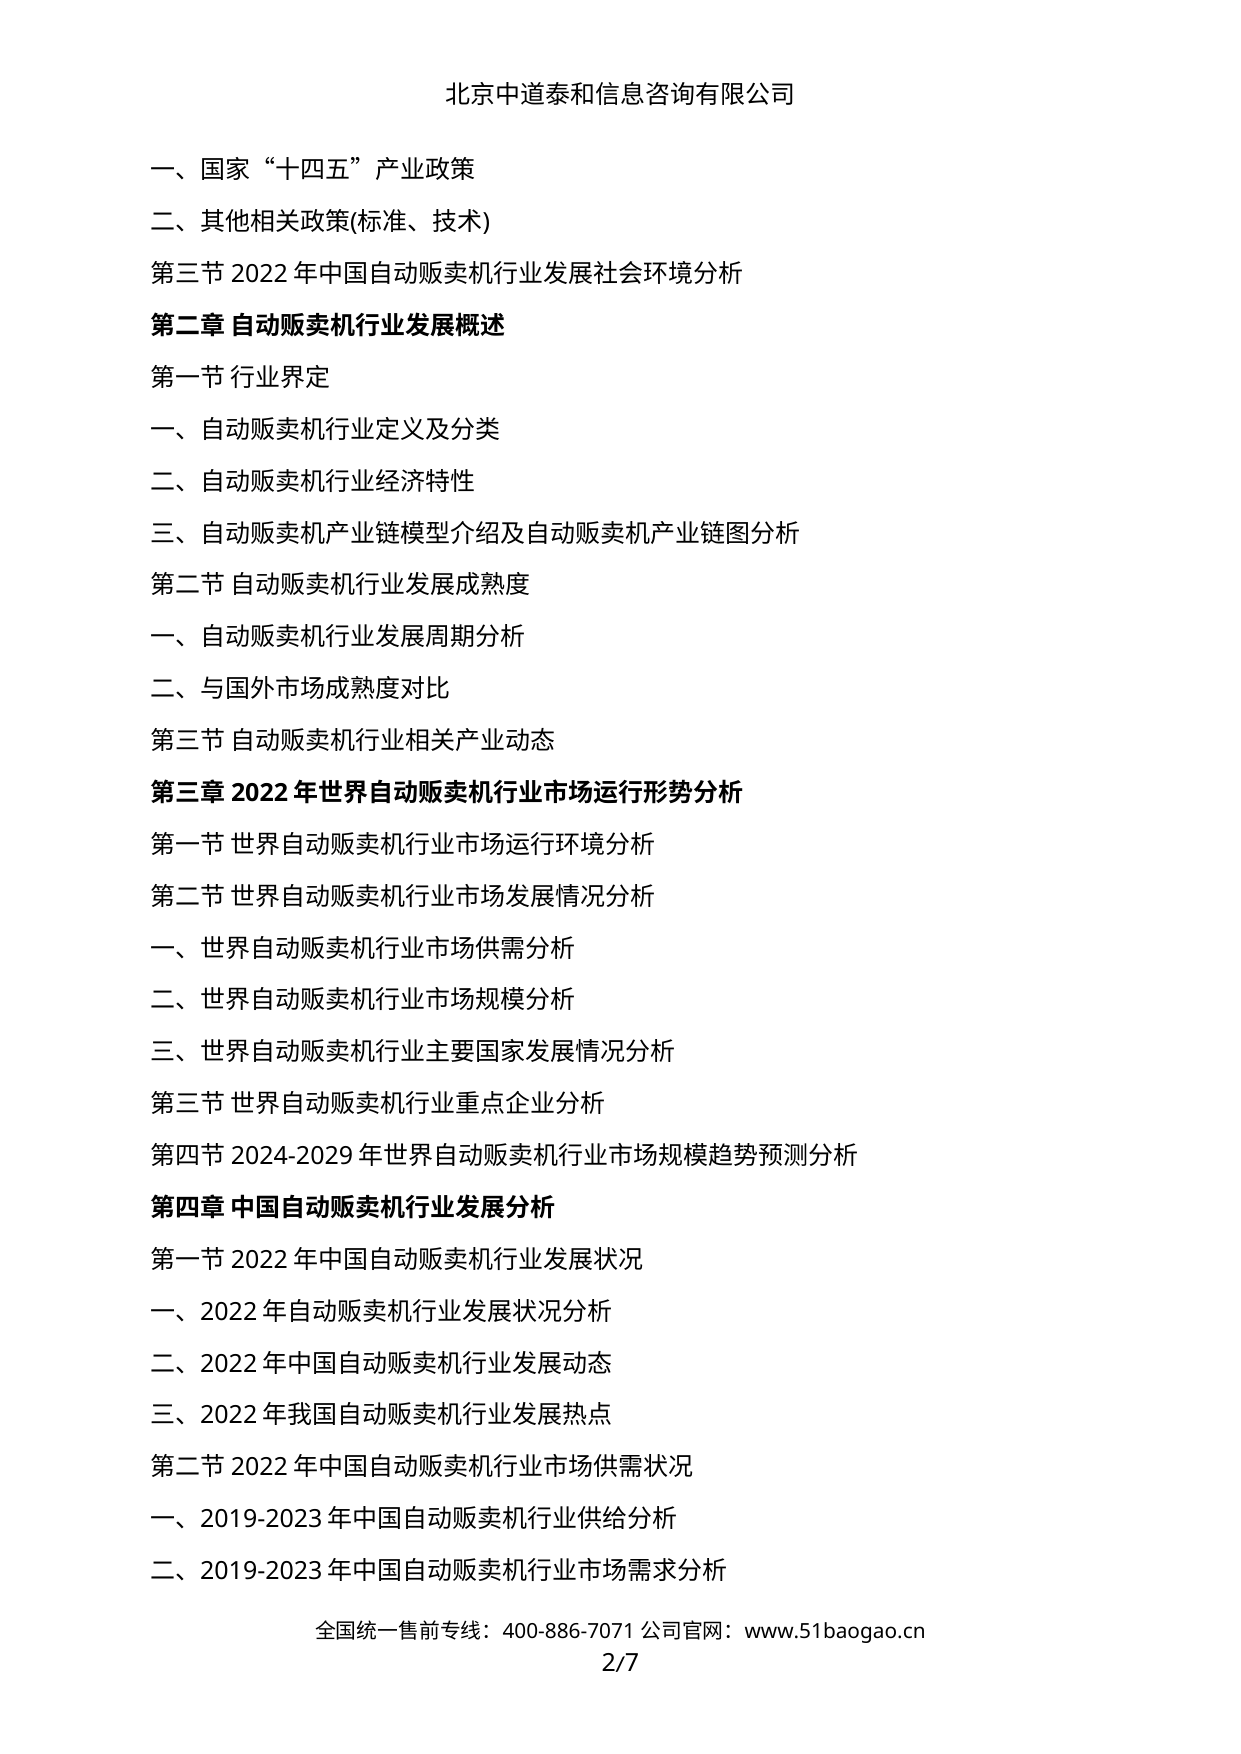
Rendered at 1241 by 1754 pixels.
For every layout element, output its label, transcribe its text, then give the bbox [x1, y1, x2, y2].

text 一、世界自动贩卖机行业市场供需分析 [150, 928, 1090, 964]
text 第四章 中国自动贩卖机行业发展分析 [150, 1187, 1090, 1224]
text 第四节 2024-2029年世界自动贩卖机行业市场规模趋势预测分析 [150, 1136, 1090, 1172]
text 第三节 自动贩卖机行业相关产业动态 [150, 721, 1090, 757]
text 一、自动贩卖机行业定义及分类 [150, 409, 1090, 446]
text 第二节 2022年中国自动贩卖机行业市场供需状况 [150, 1447, 1090, 1483]
text 二、2019-2023年中国自动贩卖机行业市场需求分析 [150, 1551, 1090, 1587]
text 三、自动贩卖机产业链模型介绍及自动贩卖机产业链图分析 [150, 513, 1090, 549]
text 一、国家“十四五”产业政策 [150, 150, 1090, 186]
text 二、2022年中国自动贩卖机行业发展动态 [150, 1343, 1090, 1379]
text 第三节 2022年中国自动贩卖机行业发展社会环境分析 [150, 254, 1090, 290]
text 二、自动贩卖机行业经济特性 [150, 461, 1090, 497]
text 第三章 2022年世界自动贩卖机行业市场运行形势分析 [150, 772, 1090, 809]
text 一、2019-2023年中国自动贩卖机行业供给分析 [150, 1499, 1090, 1535]
text 三、世界自动贩卖机行业主要国家发展情况分析 [150, 1032, 1090, 1068]
text 二、其他相关政策(标准、技术) [150, 202, 1090, 238]
text 第三节 世界自动贩卖机行业重点企业分析 [150, 1084, 1090, 1120]
text 三、2022年我国自动贩卖机行业发展热点 [150, 1395, 1090, 1431]
text 第一节 2022年中国自动贩卖机行业发展状况 [150, 1239, 1090, 1276]
text 一、2022年自动贩卖机行业发展状况分析 [150, 1291, 1090, 1327]
text 第一节 行业界定 [150, 357, 1090, 394]
text 第二章 自动贩卖机行业发展概述 [150, 306, 1090, 342]
text 第一节 世界自动贩卖机行业市场运行环境分析 [150, 824, 1090, 861]
text 一、自动贩卖机行业发展周期分析 [150, 617, 1090, 653]
text 二、世界自动贩卖机行业市场规模分析 [150, 980, 1090, 1016]
text 第二节 自动贩卖机行业发展成熟度 [150, 565, 1090, 601]
text 第二节 世界自动贩卖机行业市场发展情况分析 [150, 876, 1090, 912]
text 二、与国外市场成熟度对比 [150, 669, 1090, 705]
